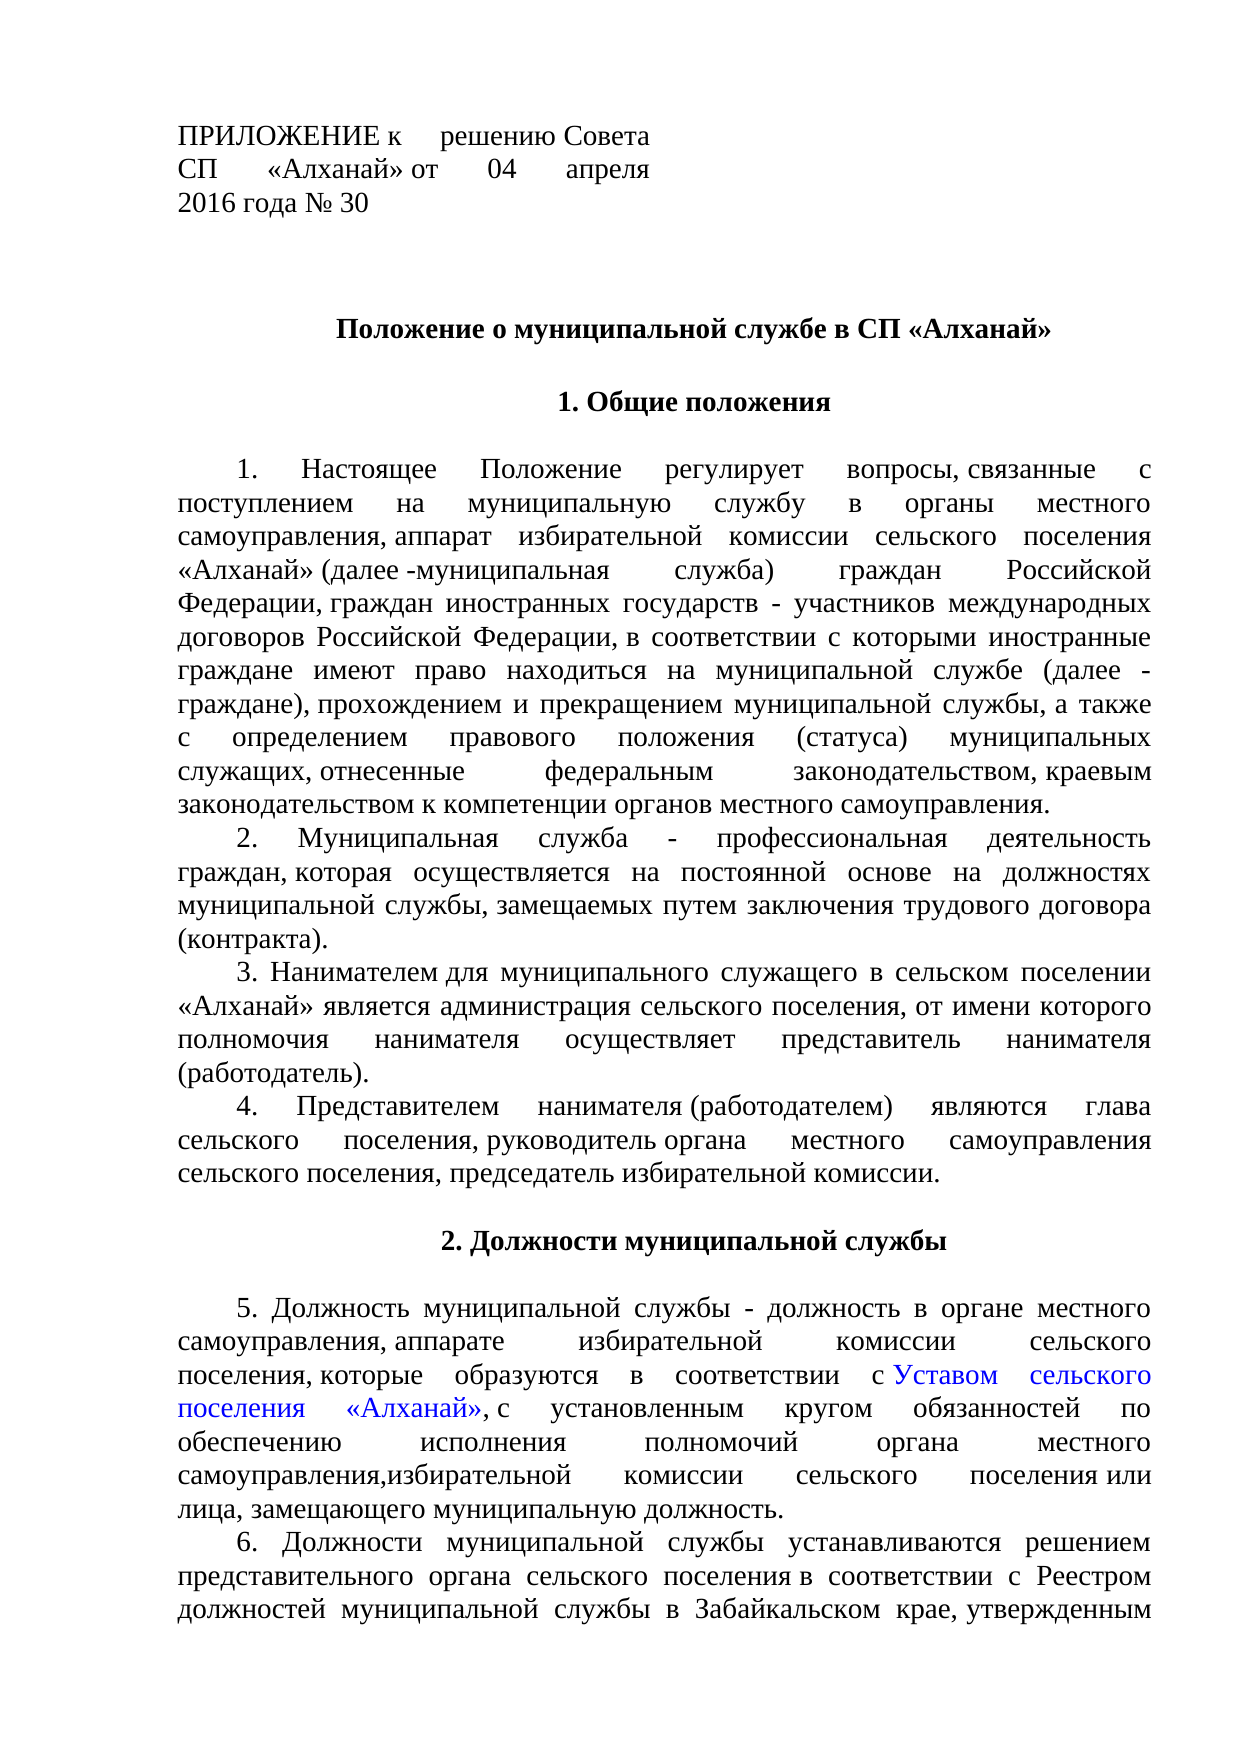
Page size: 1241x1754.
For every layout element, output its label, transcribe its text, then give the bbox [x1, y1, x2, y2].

text ПРИЛОЖЕНИЕ к решению Совета СП «Алханай» от 04 апреля 2016 года № 30 [177, 118, 650, 219]
text 2. Должности муниципальной службы [177, 1223, 1152, 1256]
text Положение о муниципальной службе в СП «Алханай» [177, 311, 1152, 344]
text 1. Общие положения [177, 384, 1152, 418]
text 1. Настоящее Положение регулирует вопросы, связанные с поступлением на муниципальную службу в органы местного самоуправления, аппарат избирательной комиссии сельского поселения «Алханай» (далее -муниципальная служба) граждан Российской Федерации, граждан иностранных государств - участников международных договоров Российской Федерации, в соответствии с которыми иностранные граждане имеют право находиться на муниципальной службе (далее - граждане), прохождением и прекращением муниципальной службы, а также с определением правового положения (статуса) муниципальных служащих, отнесенные федеральным законодательством, краевым законодательством к компетенции органов местного самоуправления. [177, 451, 1152, 820]
text 3. Нанимателем для муниципального служащего в сельском поселении «Алханай» является администрация сельского поселения, от имени которого полномочия нанимателя осуществляет представитель нанимателя (работодатель). [177, 954, 1152, 1088]
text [177, 1524, 1152, 1625]
text 4. Представителем нанимателя (работодателем) являются глава сельского поселения, руководитель органа местного самоуправления сельского поселения, председатель избирательной комиссии. [177, 1088, 1152, 1189]
text 5. Должность муниципальной службы - должность в органе местного самоуправления, аппарате избирательной комиссии сельского поселения, которые образуются в соответствии с Уставом сельского поселения «Алханай», с установленным кругом обязанностей по обеспечению исполнения полномочий органа местного самоуправления,избирательной комиссии сельского поселения или лица, замещающего муниципальную должность. [177, 1290, 1152, 1524]
text 2. Муниципальная служба - профессиональная деятельность граждан, которая осуществляется на постоянной основе на должностях муниципальной службы, замещаемых путем заключения трудового договора (контракта). [177, 820, 1152, 954]
